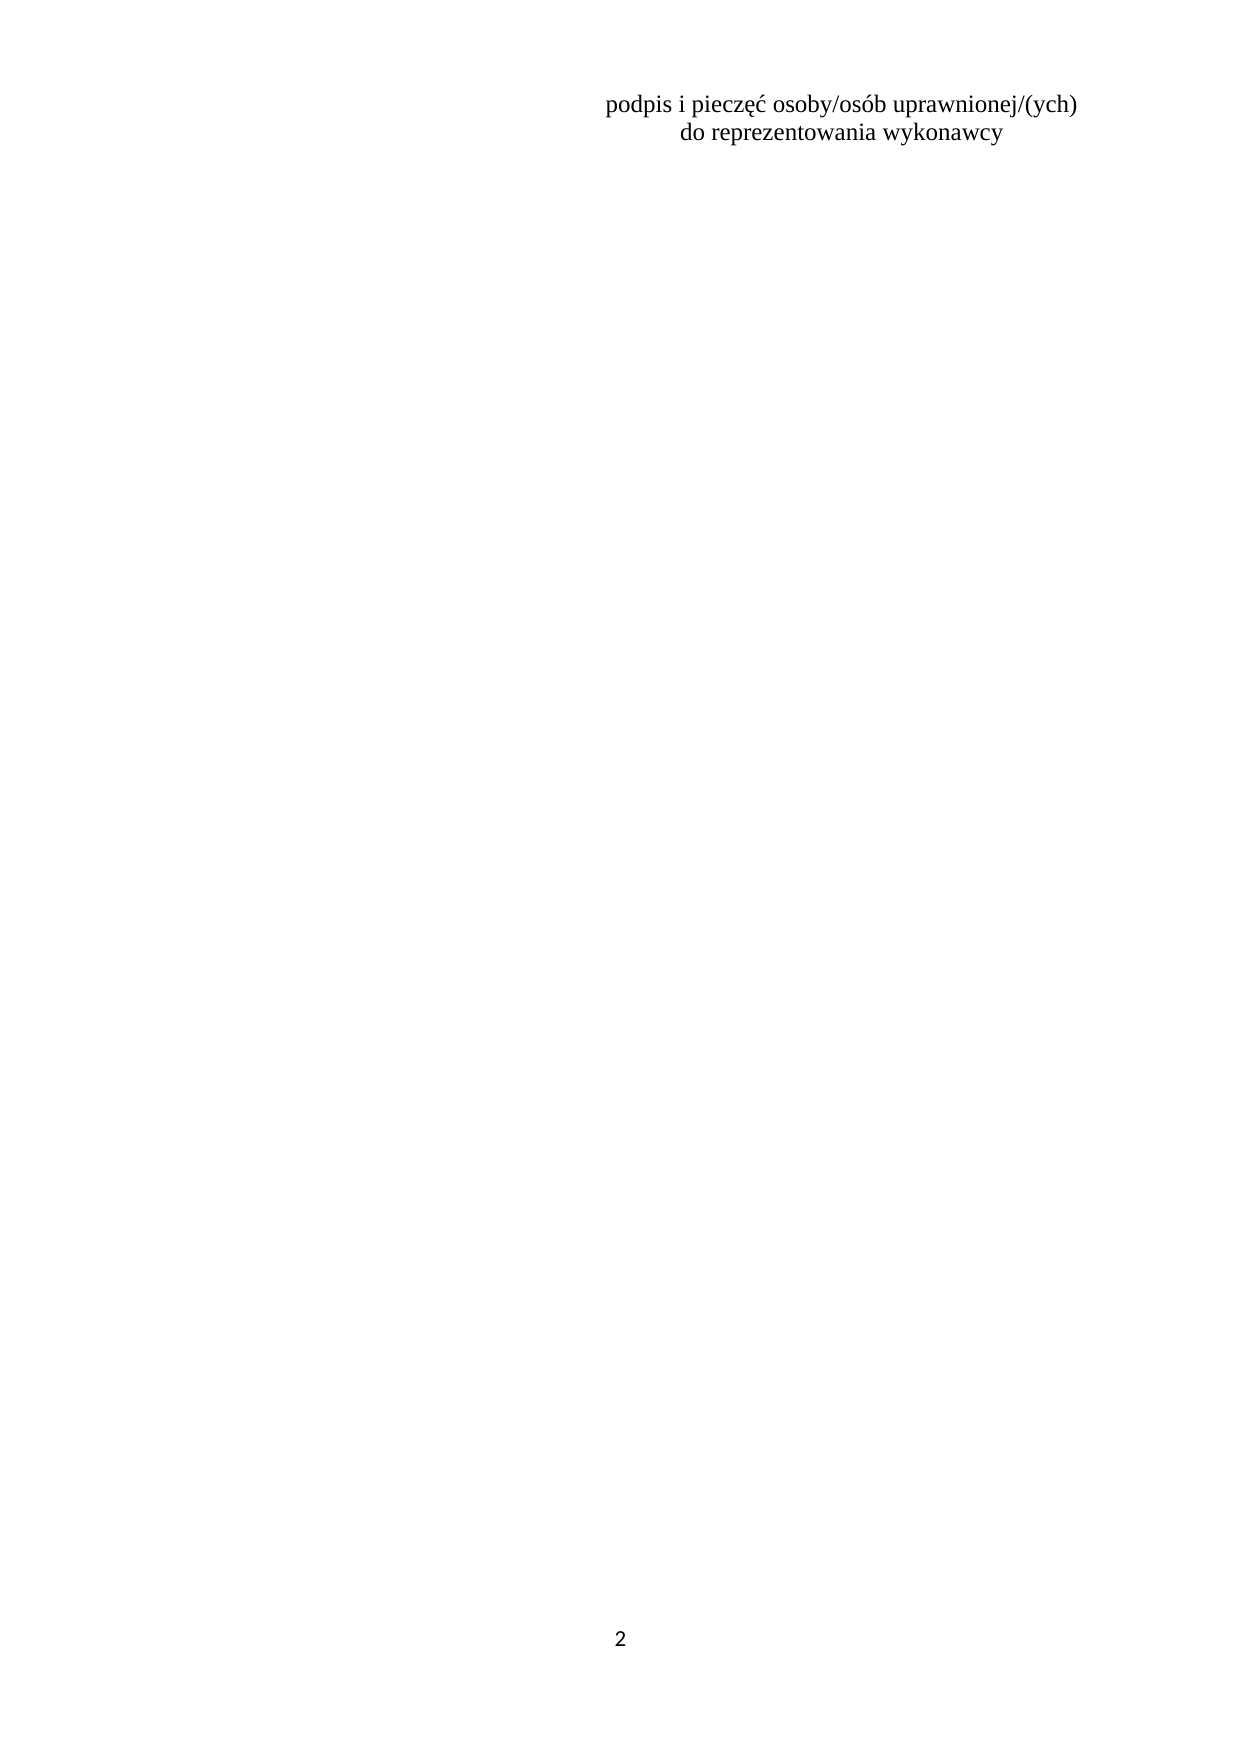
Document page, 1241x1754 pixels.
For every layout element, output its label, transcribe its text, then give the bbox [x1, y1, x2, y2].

text podpis i pieczęć osoby/osób uprawnionej/(ych) [590, 89, 1093, 117]
text do reprezentowania wykonawcy [590, 117, 1093, 146]
